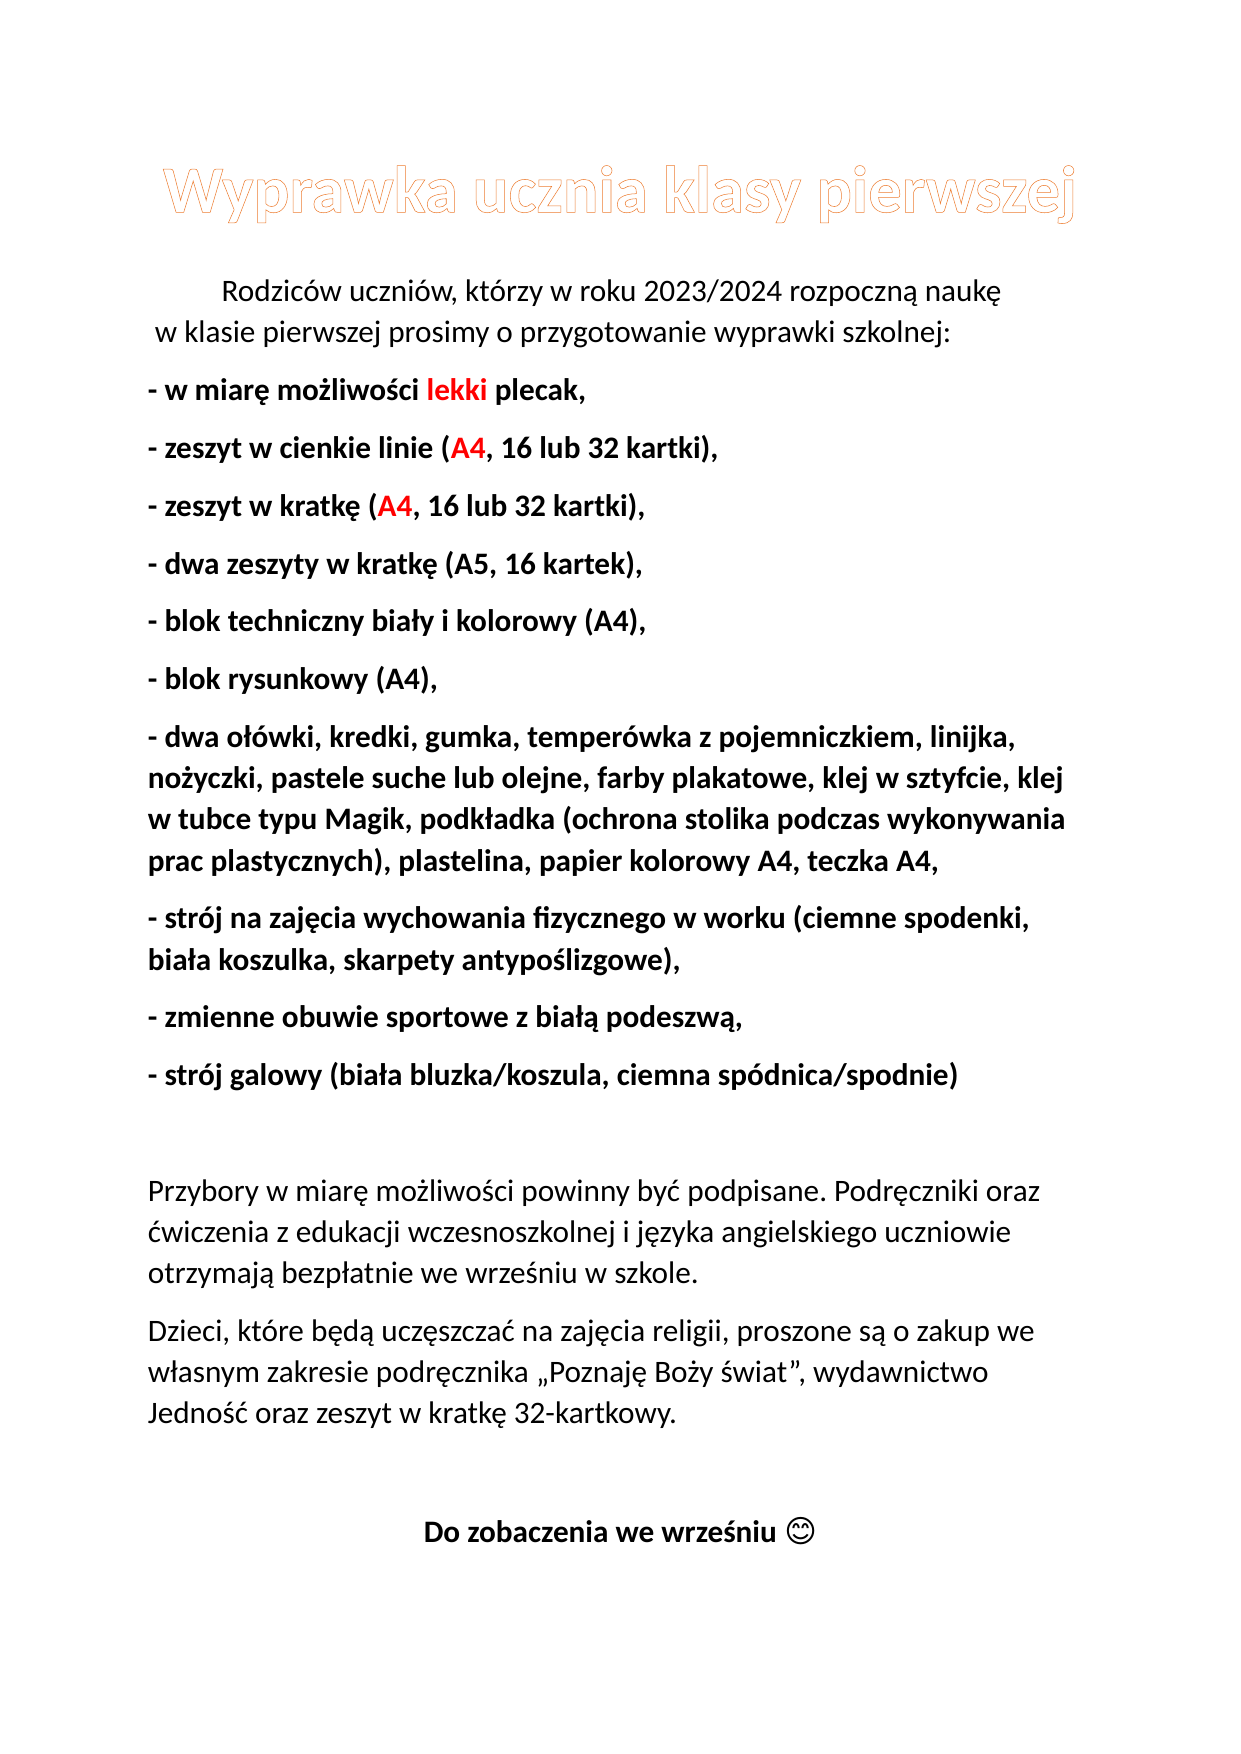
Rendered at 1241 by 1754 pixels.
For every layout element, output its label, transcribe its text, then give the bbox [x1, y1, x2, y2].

text - zeszyt w cienkie linie (A4, 16 lub 32 kartki), [148, 428, 1093, 466]
text Dzieci, które będą uczęszczać na zajęcia religii, proszone są o zakup we własnym zakresie podręcznika „Poznaję Boży świat”, wydawnictwo Jedność oraz zeszyt w kratkę 32-kartkowy. [148, 1311, 1093, 1431]
text Przybory w miarę możliwości powinny być podpisane. Podręczniki oraz ćwiczenia z edukacji wczesnoszkolnej i języka angielskiego uczniowie otrzymają bezpłatnie we wrześniu w szkole. [148, 1171, 1093, 1291]
text Rodziców uczniów, którzy w roku 2023/2024 rozpoczną naukę w klasie pierwszej prosimy o przygotowanie wyprawki szkolnej: [148, 271, 1093, 351]
text - zmienne obuwie sportowe z białą podeszwą, [148, 997, 1093, 1036]
text Wyprawka ucznia klasy pierwszej [148, 148, 1093, 229]
text - w miarę możliwości lekki plecak, [148, 370, 1093, 408]
text Do zobaczenia we wrześniu 😊 [148, 1509, 1093, 1551]
text - strój galowy (biała bluzka/koszula, ciemna spódnica/spodnie) [148, 1055, 1093, 1093]
text - blok rysunkowy (A4), [148, 659, 1093, 697]
text - dwa ołówki, kredki, gumka, temperówka z pojemniczkiem, linijka, nożyczki, pastele suche lub olejne, farby plakatowe, klej w sztyfcie, klej w tubce typu Magik, podkładka (ochrona stolika podczas wykonywania prac plastycznych), plastelina, papier kolorowy A4, teczka A4, [148, 717, 1093, 879]
text - zeszyt w kratkę (A4, 16 lub 32 kartki), [148, 486, 1093, 524]
text - dwa zeszyty w kratkę (A5, 16 kartek), [148, 544, 1093, 582]
text - strój na zajęcia wychowania fizycznego w worku (ciemne spodenki, biała koszulka, skarpety antypoślizgowe), [148, 898, 1093, 978]
text - blok techniczny biały i kolorowy (A4), [148, 602, 1093, 640]
